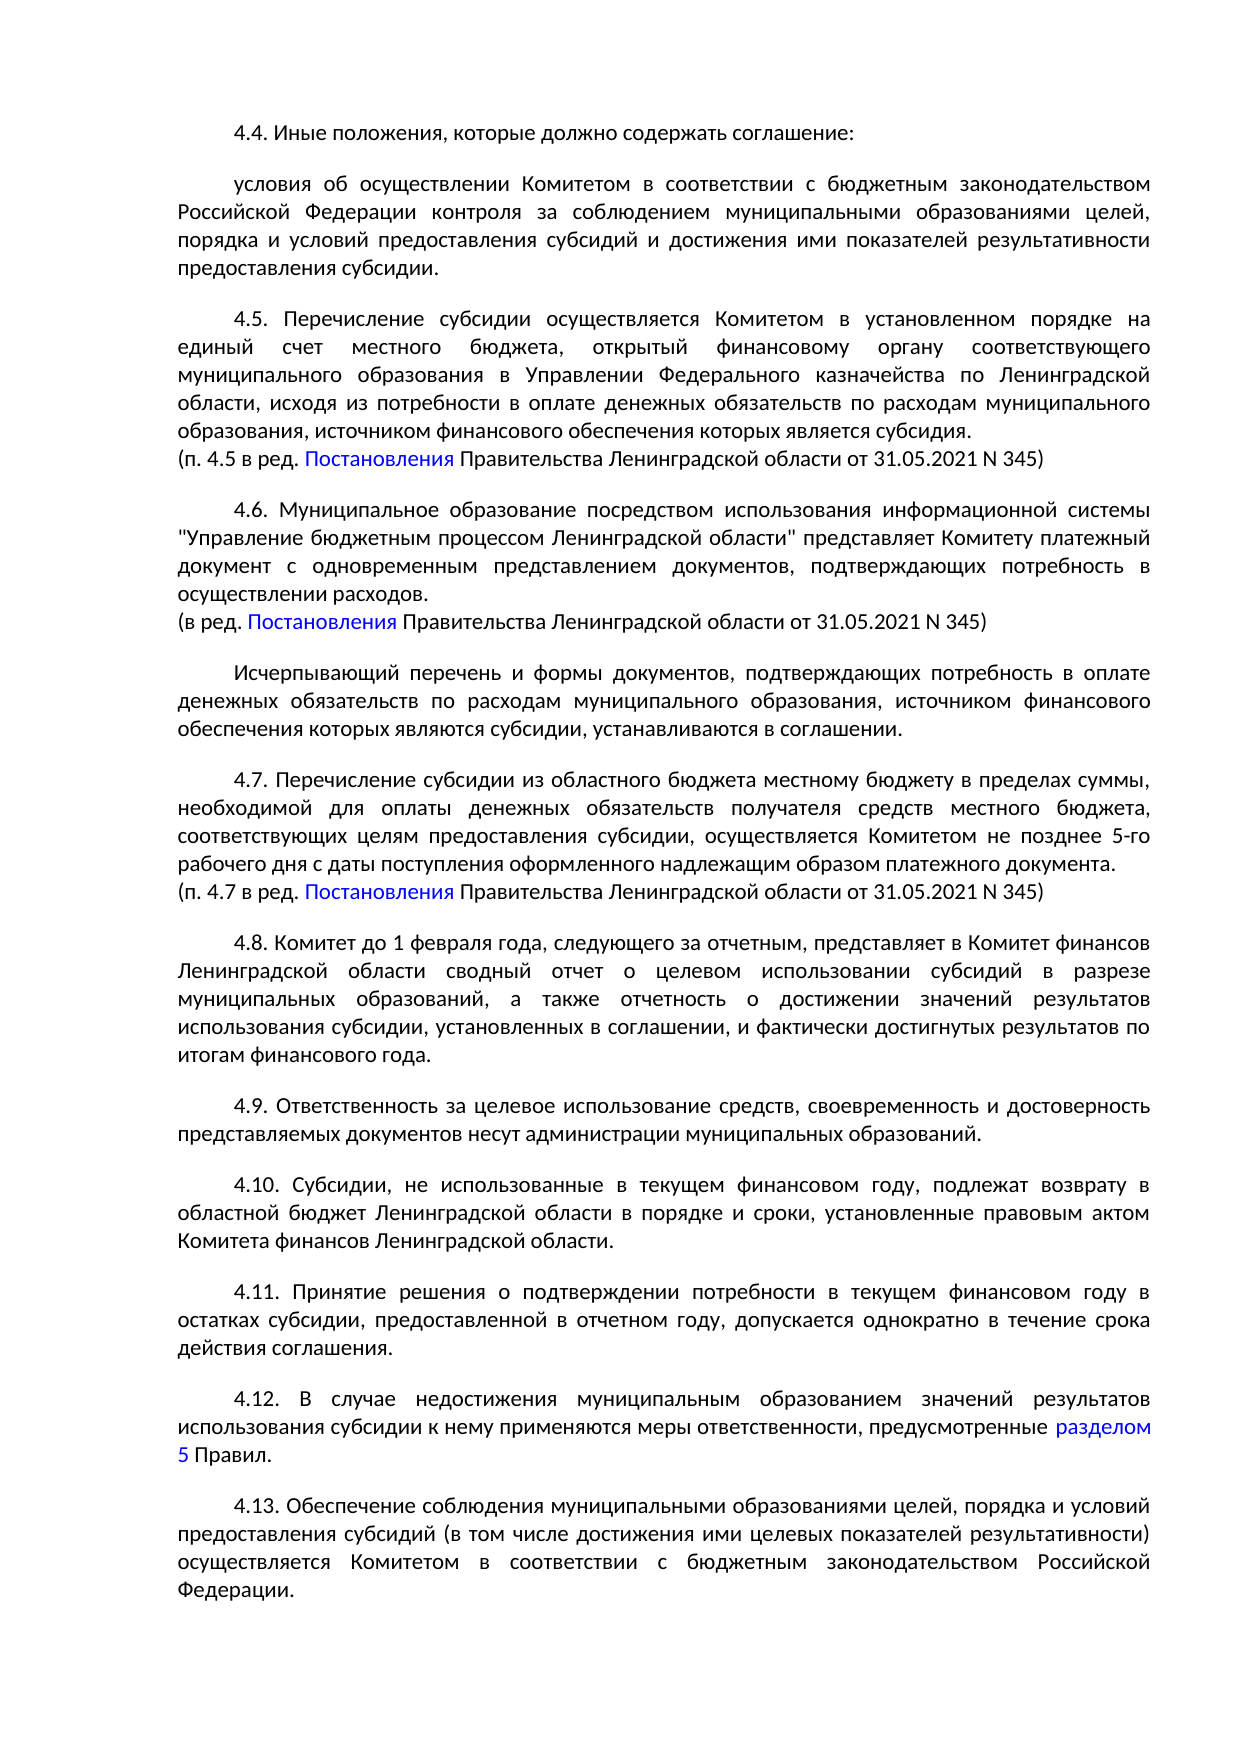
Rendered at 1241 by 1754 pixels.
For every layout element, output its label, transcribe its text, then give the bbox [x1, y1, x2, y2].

text 4.6. Муниципальное образование посредством использования информационной системы "Управление бюджетным процессом Ленинградской области" представляет Комитету платежный документ с одновременным представлением документов, подтверждающих потребность в осуществлении расходов. [177, 495, 1152, 607]
text 4.10. Субсидии, не использованные в текущем финансовом году, подлежат возврату в областной бюджет Ленинградской области в порядке и сроки, установленные правовым актом Комитета финансов Ленинградской области. [177, 1170, 1152, 1254]
text 4.8. Комитет до 1 февраля года, следующего за отчетным, представляет в Комитет финансов Ленинградской области сводный отчет о целевом использовании субсидий в разрезе муниципальных образований, а также отчетность о достижении значений результатов использования субсидии, установленных в соглашении, и фактически достигнутых результатов по итогам финансового года. [177, 928, 1152, 1068]
text 4.13. Обеспечение соблюдения муниципальными образованиями целей, порядка и условий предоставления субсидий (в том числе достижения ими целевых показателей результативности) осуществляется Комитетом в соответствии с бюджетным законодательством Российской Федерации. [177, 1491, 1152, 1603]
text (в ред. Постановления Правительства Ленинградской области от 31.05.2021 N 345) [177, 607, 1152, 635]
text 4.5. Перечисление субсидии осуществляется Комитетом в установленном порядке на единый счет местного бюджета, открытый финансовому органу соответствующего муниципального образования в Управлении Федерального казначейства по Ленинградской области, исходя из потребности в оплате денежных обязательств по расходам муниципального образования, источником финансового обеспечения которых является субсидия. [177, 304, 1152, 444]
text Исчерпывающий перечень и формы документов, подтверждающих потребность в оплате денежных обязательств по расходам муниципального образования, источником финансового обеспечения которых являются субсидии, устанавливаются в соглашении. [177, 658, 1152, 742]
text 4.11. Принятие решения о подтверждении потребности в текущем финансовом году в остатках субсидии, предоставленной в отчетном году, допускается однократно в течение срока действия соглашения. [177, 1277, 1152, 1361]
text 4.9. Ответственность за целевое использование средств, своевременность и достоверность представляемых документов несут администрации муниципальных образований. [177, 1091, 1152, 1147]
text (п. 4.7 в ред. Постановления Правительства Ленинградской области от 31.05.2021 N 345) [177, 877, 1152, 905]
text условия об осуществлении Комитетом в соответствии с бюджетным законодательством Российской Федерации контроля за соблюдением муниципальными образованиями целей, порядка и условий предоставления субсидий и достижения ими показателей результативности предоставления субсидии. [177, 169, 1152, 281]
text 4.12. В случае недостижения муниципальным образованием значений результатов использования субсидии к нему применяются меры ответственности, предусмотренные разделом 5 Правил. [177, 1384, 1152, 1468]
text 4.4. Иные положения, которые должно содержать соглашение: [177, 118, 1152, 146]
text 4.7. Перечисление субсидии из областного бюджета местному бюджету в пределах суммы, необходимой для оплаты денежных обязательств получателя средств местного бюджета, соответствующих целям предоставления субсидии, осуществляется Комитетом не позднее 5-го рабочего дня с даты поступления оформленного надлежащим образом платежного документа. [177, 765, 1152, 877]
text (п. 4.5 в ред. Постановления Правительства Ленинградской области от 31.05.2021 N 345) [177, 444, 1152, 472]
